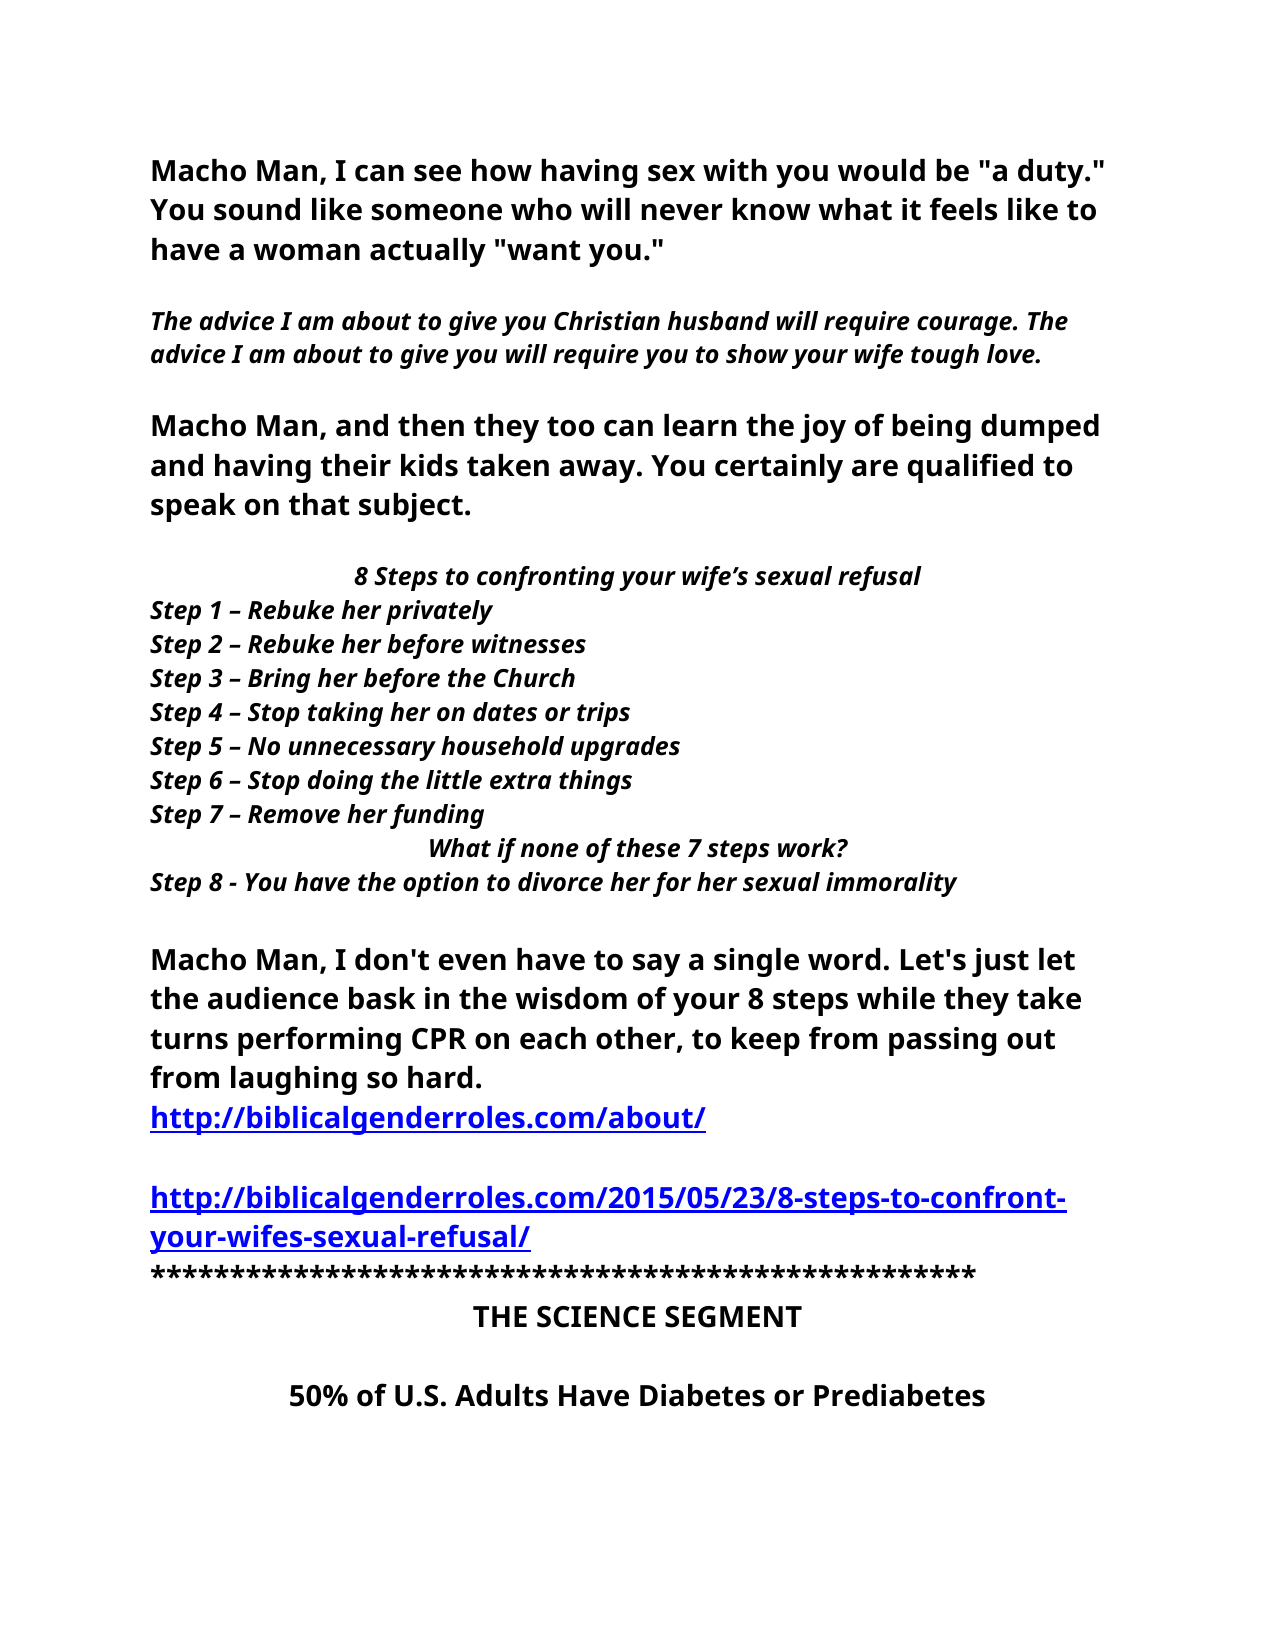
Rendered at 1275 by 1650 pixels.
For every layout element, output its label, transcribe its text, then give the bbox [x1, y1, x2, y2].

text http://biblicalgenderroles.com/about/ [150, 1097, 1125, 1137]
text Step 5 – No unnecessary household upgrades [150, 729, 1125, 763]
text http://biblicalgenderroles.com/2015/05/23/8-steps-to-confront-your-wifes-sexual-refusal/ [150, 1177, 1125, 1256]
text The advice I am about to give you Christian husband will require courage. The advice I am about to give you will require you to show your wife tough love. [150, 303, 1125, 371]
text Step 4 – Stop taking her on dates or trips [150, 695, 1125, 729]
text **************************************************** [150, 1256, 1125, 1296]
text Step 8 - You have the option to divorce her for her sexual immorality [150, 865, 1125, 899]
text Macho Man, I don't even have to say a single word. Let's just let the audience bask in the wisdom of your 8 steps while they take turns performing CPR on each other, to keep from passing out from laughing so hard. [150, 939, 1125, 1097]
text Step 3 – Bring her before the Church [150, 661, 1125, 695]
text THE SCIENCE SEGMENT [150, 1296, 1125, 1336]
text 50% of U.S. Adults Have Diabetes or Prediabetes [150, 1375, 1125, 1415]
text Macho Man, and then they too can learn the joy of being dumped and having their kids taken away. You certainly are qualified to speak on that subject. [150, 405, 1125, 524]
text Step 1 – Rebuke her privately [150, 592, 1125, 627]
text Step 2 – Rebuke her before witnesses [150, 627, 1125, 661]
text Macho Man, I can see how having sex with you would be "a duty." You sound like someone who will never know what it feels like to have a woman actually "want you." [150, 150, 1125, 269]
text Step 7 – Remove her funding [150, 797, 1125, 831]
text Step 6 – Stop doing the little extra things [150, 763, 1125, 797]
text What if none of these 7 steps work? [150, 831, 1125, 865]
text 8 Steps to confronting your wife’s sexual refusal [150, 558, 1125, 592]
